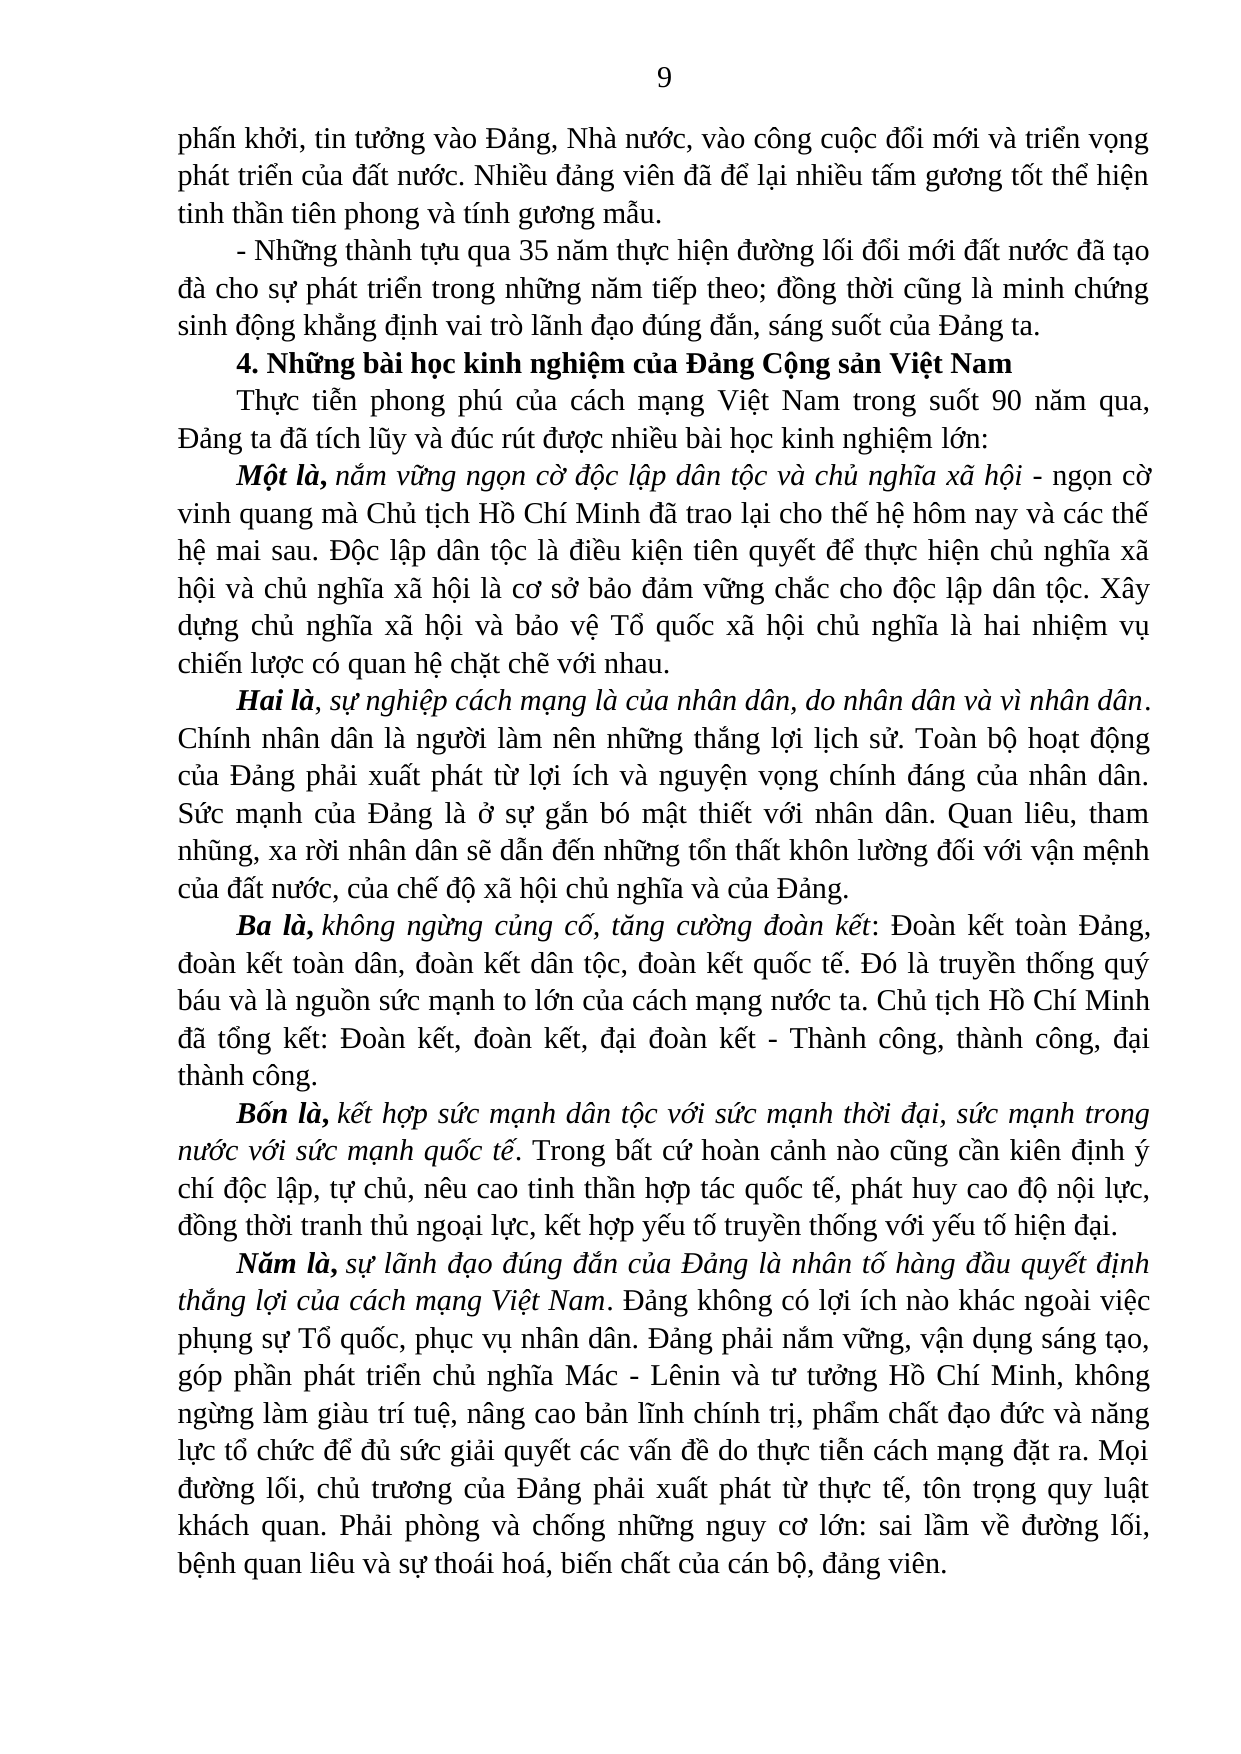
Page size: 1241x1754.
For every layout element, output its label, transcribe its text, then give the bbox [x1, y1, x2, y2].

text Ba là, không ngừng củng cố, tăng cường đoàn kết: Đoàn kết toàn Đảng, đoàn kết toàn dân, đoàn kết dân tộc, đoàn kết quốc tế. Đó là truyền thống quý báu và là nguồn sức mạnh to lớn của cách mạng nước ta. Chủ tịch Hồ Chí Minh đã tổng kết: Đoàn kết, đoàn kết, đại đoàn kết - Thành công, thành công, đại thành công. [177, 906, 1152, 1093]
text 4. Những bài học kinh nghiệm của Đảng Cộng sản Việt Nam [177, 343, 1152, 381]
text Thực tiễn phong phú của cách mạng Việt Nam trong suốt 90 năm qua, Đảng ta đã tích lũy và đúc rút được nhiều bài học kinh nghiệm lớn: [177, 381, 1152, 456]
text Hai là, sự nghiệp cách mạng là của nhân dân, do nhân dân và vì nhân dân. Chính nhân dân là người làm nên những thắng lợi lịch sử. Toàn bộ hoạt động của Đảng phải xuất phát từ lợi ích và nguyện vọng chính đáng của nhân dân. Sức mạnh của Đảng là ở sự gắn bó mật thiết với nhân dân. Quan liêu, tham nhũng, xa rời nhân dân sẽ dẫn đến những tổn thất khôn lường đối với vận mệnh của đất nước, của chế độ xã hội chủ nghĩa và của Đảng. [177, 681, 1152, 906]
text - Những thành tựu qua 35 năm thực hiện đường lối đổi mới đất nước đã tạo đà cho sự phát triển trong những năm tiếp theo; đồng thời cũng là minh chứng sinh động khẳng định vai trò lãnh đạo đúng đắn, sáng suốt của Đảng ta. [177, 231, 1152, 343]
text Năm là, sự lãnh đạo đúng đắn của Đảng là nhân tố hàng đầu quyết định thắng lợi của cách mạng Việt Nam. Đảng không có lợi ích nào khác ngoài việc phụng sự Tổ quốc, phục vụ nhân dân. Đảng phải nắm vững, vận dụng sáng tạo, góp phần phát triển chủ nghĩa Mác - Lênin và tư tưởng Hồ Chí Minh, không ngừng làm giàu trí tuệ, nâng cao bản lĩnh chính trị, phẩm chất đạo đức và năng lực tổ chức để đủ sức giải quyết các vấn đề do thực tiễn cách mạng đặt ra. Mọi đường lối, chủ trương của Đảng phải xuất phát từ thực tế, tôn trọng quy luật khách quan. Phải phòng và chống những nguy cơ lớn: sai lầm về đường lối, bệnh quan liêu và sự thoái hoá, biến chất của cán bộ, đảng viên. [177, 1243, 1152, 1581]
text Bốn là, kết hợp sức mạnh dân tộc với sức mạnh thời đại, sức mạnh trong nước với sức mạnh quốc tế. Trong bất cứ hoàn cảnh nào cũng cần kiên định ý chí độc lập, tự chủ, nêu cao tinh thần hợp tác quốc tế, phát huy cao độ nội lực, đồng thời tranh thủ ngoại lực, kết hợp yếu tố truyền thống với yếu tố hiện đại. [177, 1093, 1152, 1243]
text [177, 118, 1152, 231]
text Một là, nắm vững ngọn cờ độc lập dân tộc và chủ nghĩa xã hội - ngọn cờ vinh quang mà Chủ tịch Hồ Chí Minh đã trao lại cho thế hệ hôm nay và các thế hệ mai sau. Độc lập dân tộc là điều kiện tiên quyết để thực hiện chủ nghĩa xã hội và chủ nghĩa xã hội là cơ sở bảo đảm vững chắc cho độc lập dân tộc. Xây dựng chủ nghĩa xã hội và bảo vệ Tổ quốc xã hội chủ nghĩa là hai nhiệm vụ chiến lược có quan hệ chặt chẽ với nhau. [177, 456, 1152, 681]
